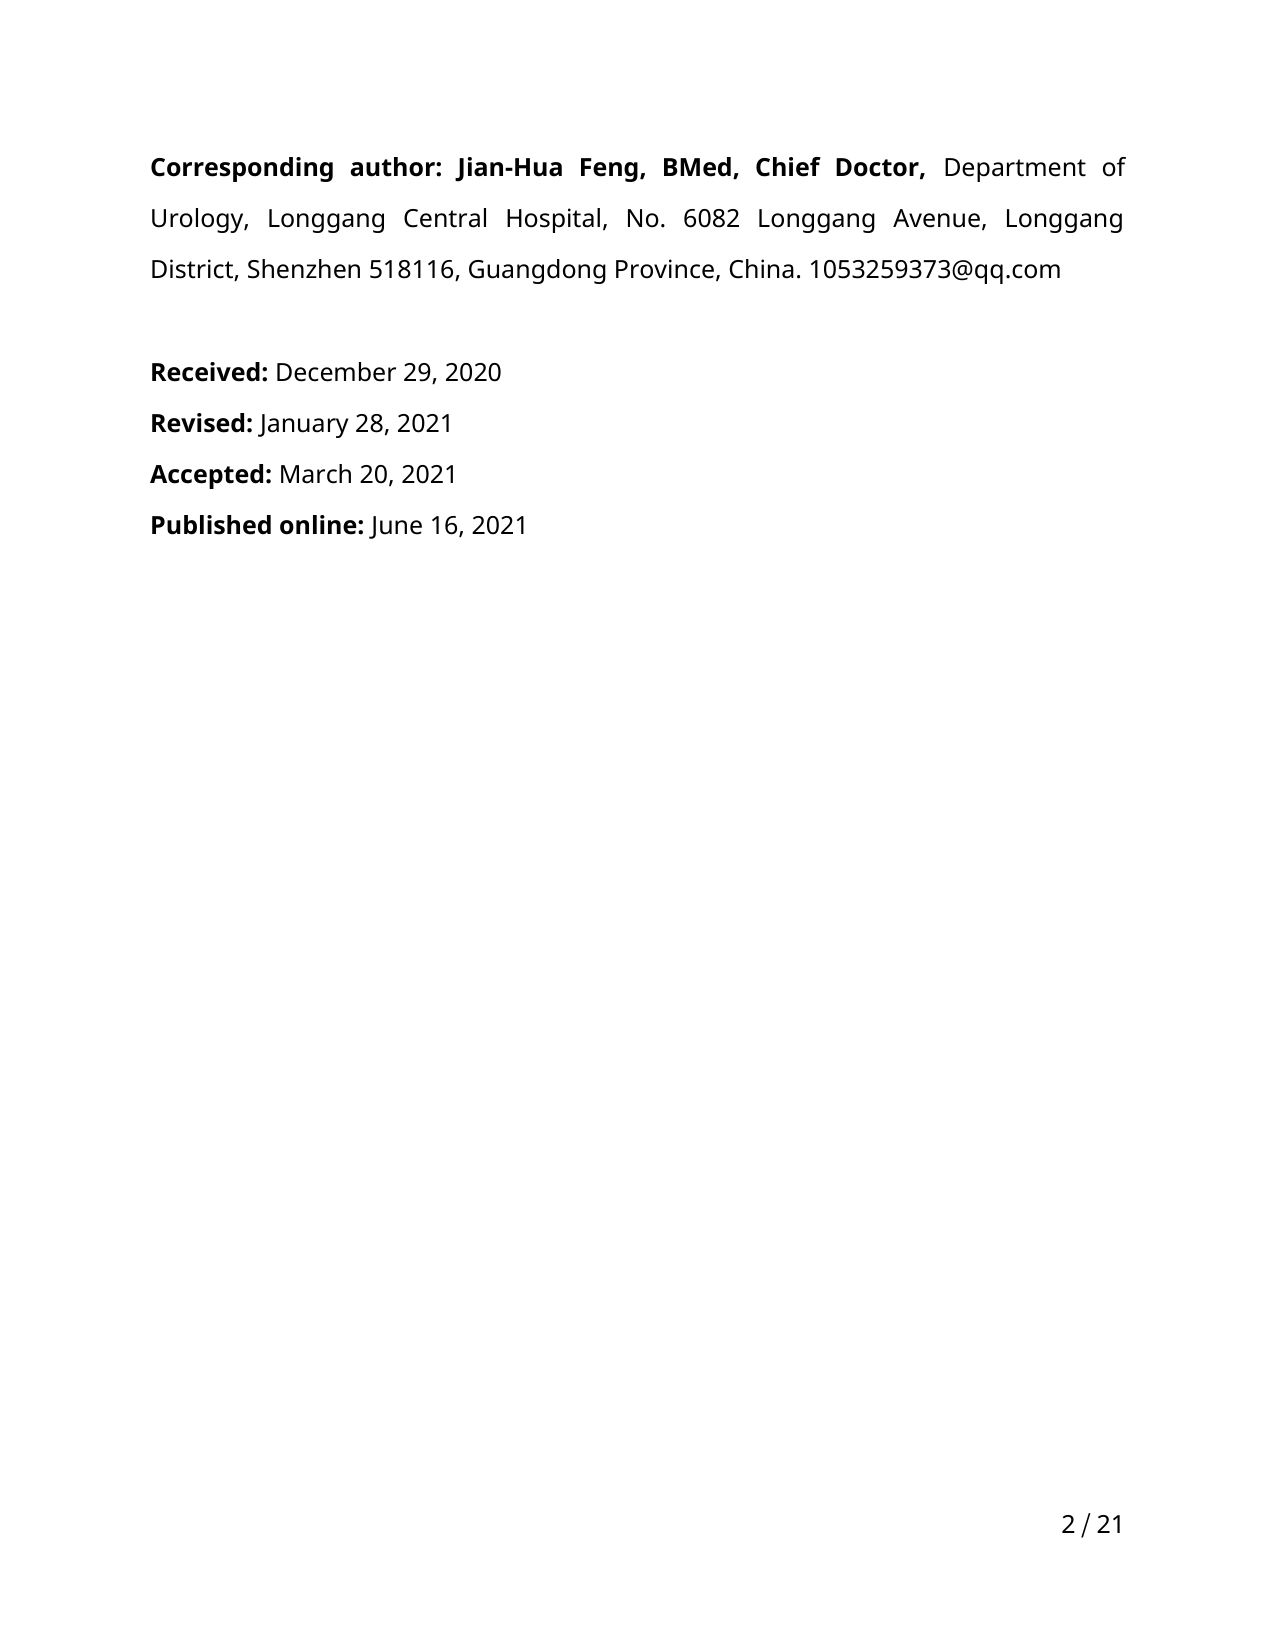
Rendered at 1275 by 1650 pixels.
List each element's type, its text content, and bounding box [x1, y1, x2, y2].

text Published online: June 16, 2021 [150, 507, 1125, 541]
text Revised: January 28, 2021 [150, 405, 1125, 439]
text Corresponding author: Jian-Hua Feng, BMed, Chief Doctor, Department of Urology, Longgang Central Hospital, No. 6082 Longgang Avenue, Longgang District, Shenzhen 518116, Guangdong Province, China. 1053259373@qq.com [150, 150, 1125, 286]
text Received: December 29, 2020 [150, 354, 1125, 388]
text Accepted: March 20, 2021 [150, 456, 1125, 490]
